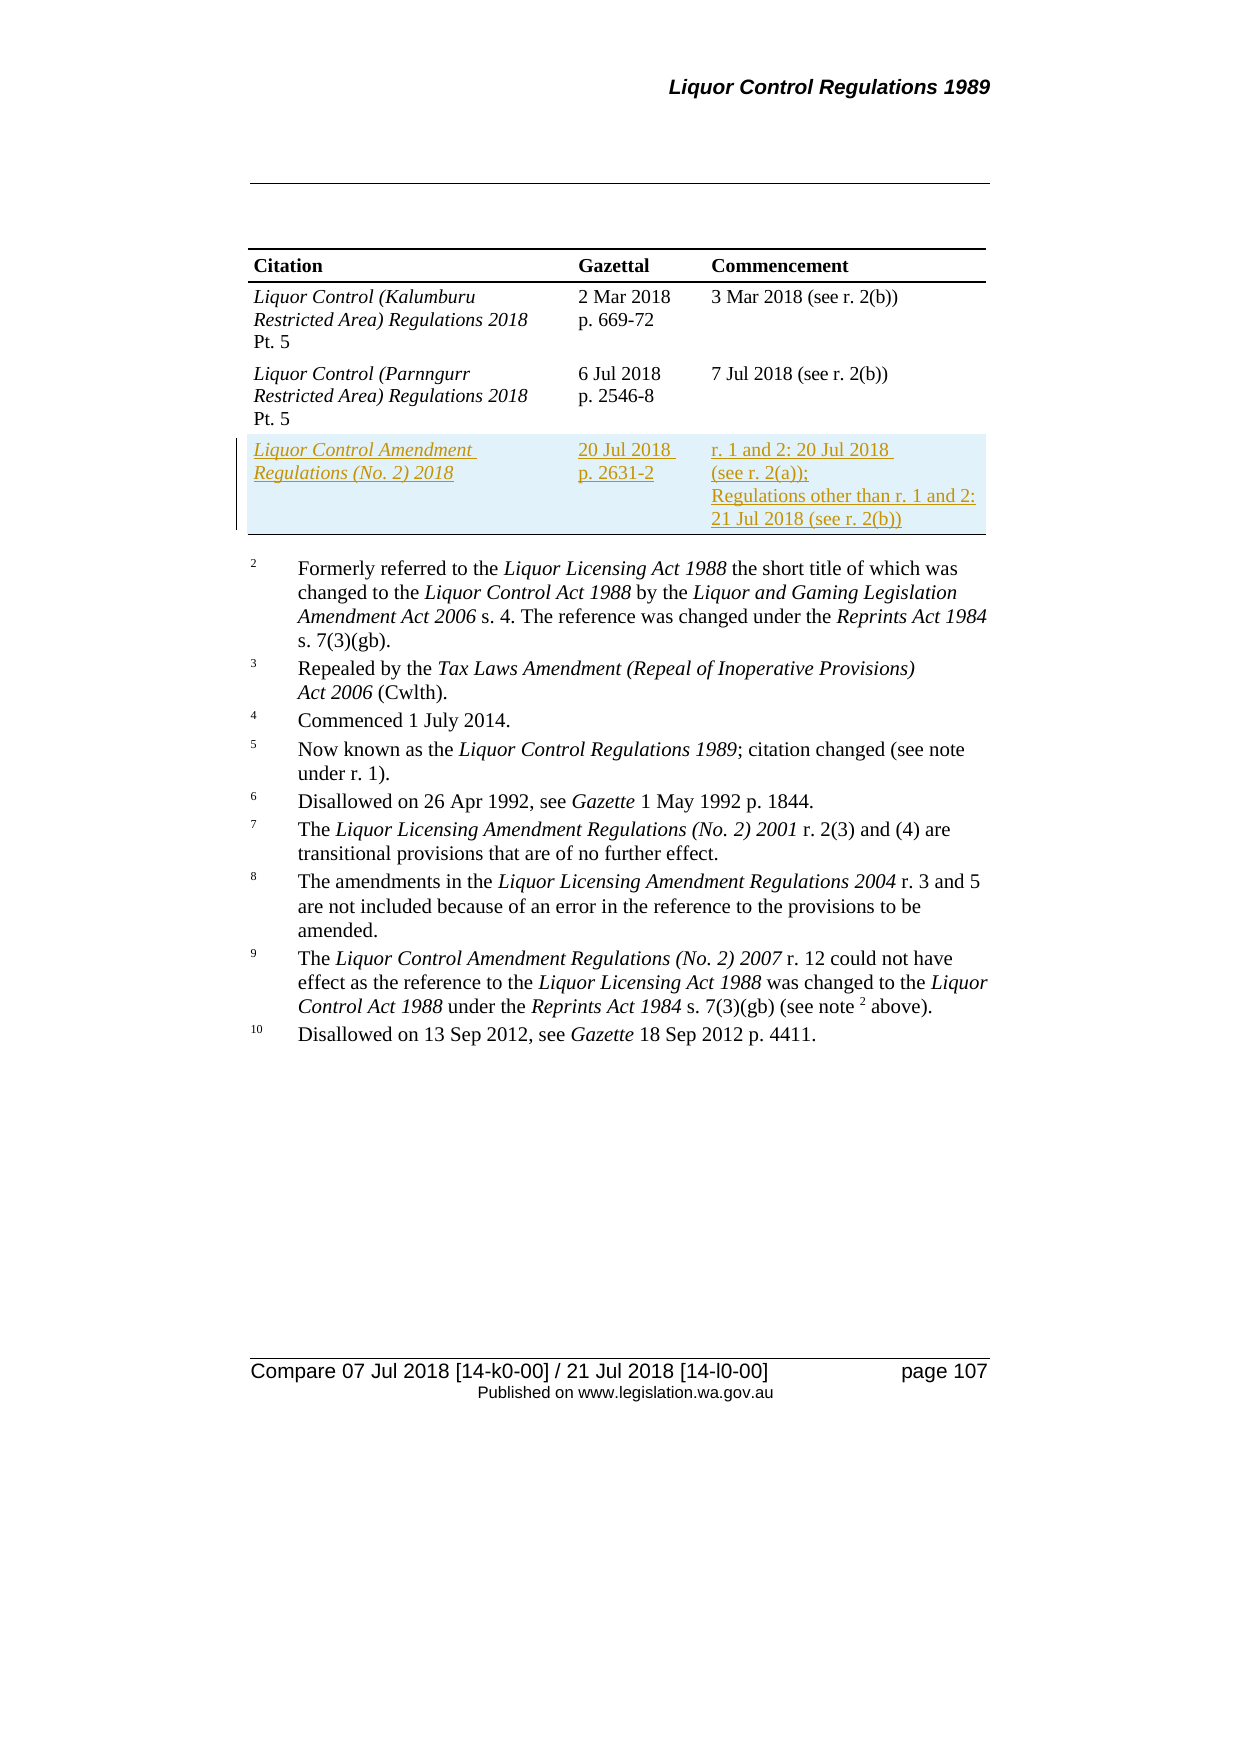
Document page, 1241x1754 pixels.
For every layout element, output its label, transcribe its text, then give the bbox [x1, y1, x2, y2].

text 5 Now known as the Liquor Control Regulations 1989; citation changed (see note under r. 1). [250, 737, 990, 785]
text 6 Disallowed on 26 Apr 1992, see Gazette 1 May 1992 p. 1844. [250, 789, 990, 813]
table_header Commencement [705, 250, 986, 281]
table_cell 7 Jul 2018 (see r. 2(b)) [705, 358, 986, 434]
table_cell 6 Jul 2018 p. 2546-8 [572, 358, 705, 434]
text 9 The Liquor Control Amendment Regulations (No. 2) 2007 r. 12 could not have effect as the reference to the Liquor Licensing Act 1988 was changed to the Liquor Control Act 1988 under the Reprints Act 1984 s. 7(3)(gb) (see note 2 above). [250, 946, 990, 1018]
text 4 Commenced 1 July 2014. [250, 708, 990, 732]
text 3 Repealed by the Tax Laws Amendment (Repeal of Inoperative Provisions) Act 2006 (Cwlth). [250, 656, 990, 704]
table_cell 3 Mar 2018 (see r. 2(b)) [705, 283, 986, 357]
table_cell 2 Mar 2018 p. 669-72 [572, 283, 705, 357]
text 2 Formerly referred to the Liquor Licensing Act 1988 the short title of which was changed to the Liquor Control Act 1988 by the Liquor and Gaming Legislation Amendment Act 2006 s. 4. The reference was changed under the Reprints Act 1984 s. 7(3)(gb). [250, 556, 990, 652]
table_header Gazettal [572, 250, 705, 281]
table_cell Liquor Control (Parnngurr Restricted Area) Regulations 2018 Pt. 5 [248, 358, 572, 434]
text 8 The amendments in the Liquor Licensing Amendment Regulations 2004 r. 3 and 5 are not included because of an error in the reference to the provisions to be amended. [250, 869, 990, 942]
table_cell Liquor Control (Kalumburu Restricted Area) Regulations 2018 Pt. 5 [248, 283, 572, 357]
text 10 Disallowed on 13 Sep 2012, see Gazette 18 Sep 2012 p. 4411. [250, 1022, 990, 1046]
table_header Citation [248, 250, 572, 281]
text 7 The Liquor Licensing Amendment Regulations (No. 2) 2001 r. 2(3) and (4) are transitional provisions that are of no further effect. [250, 817, 990, 865]
